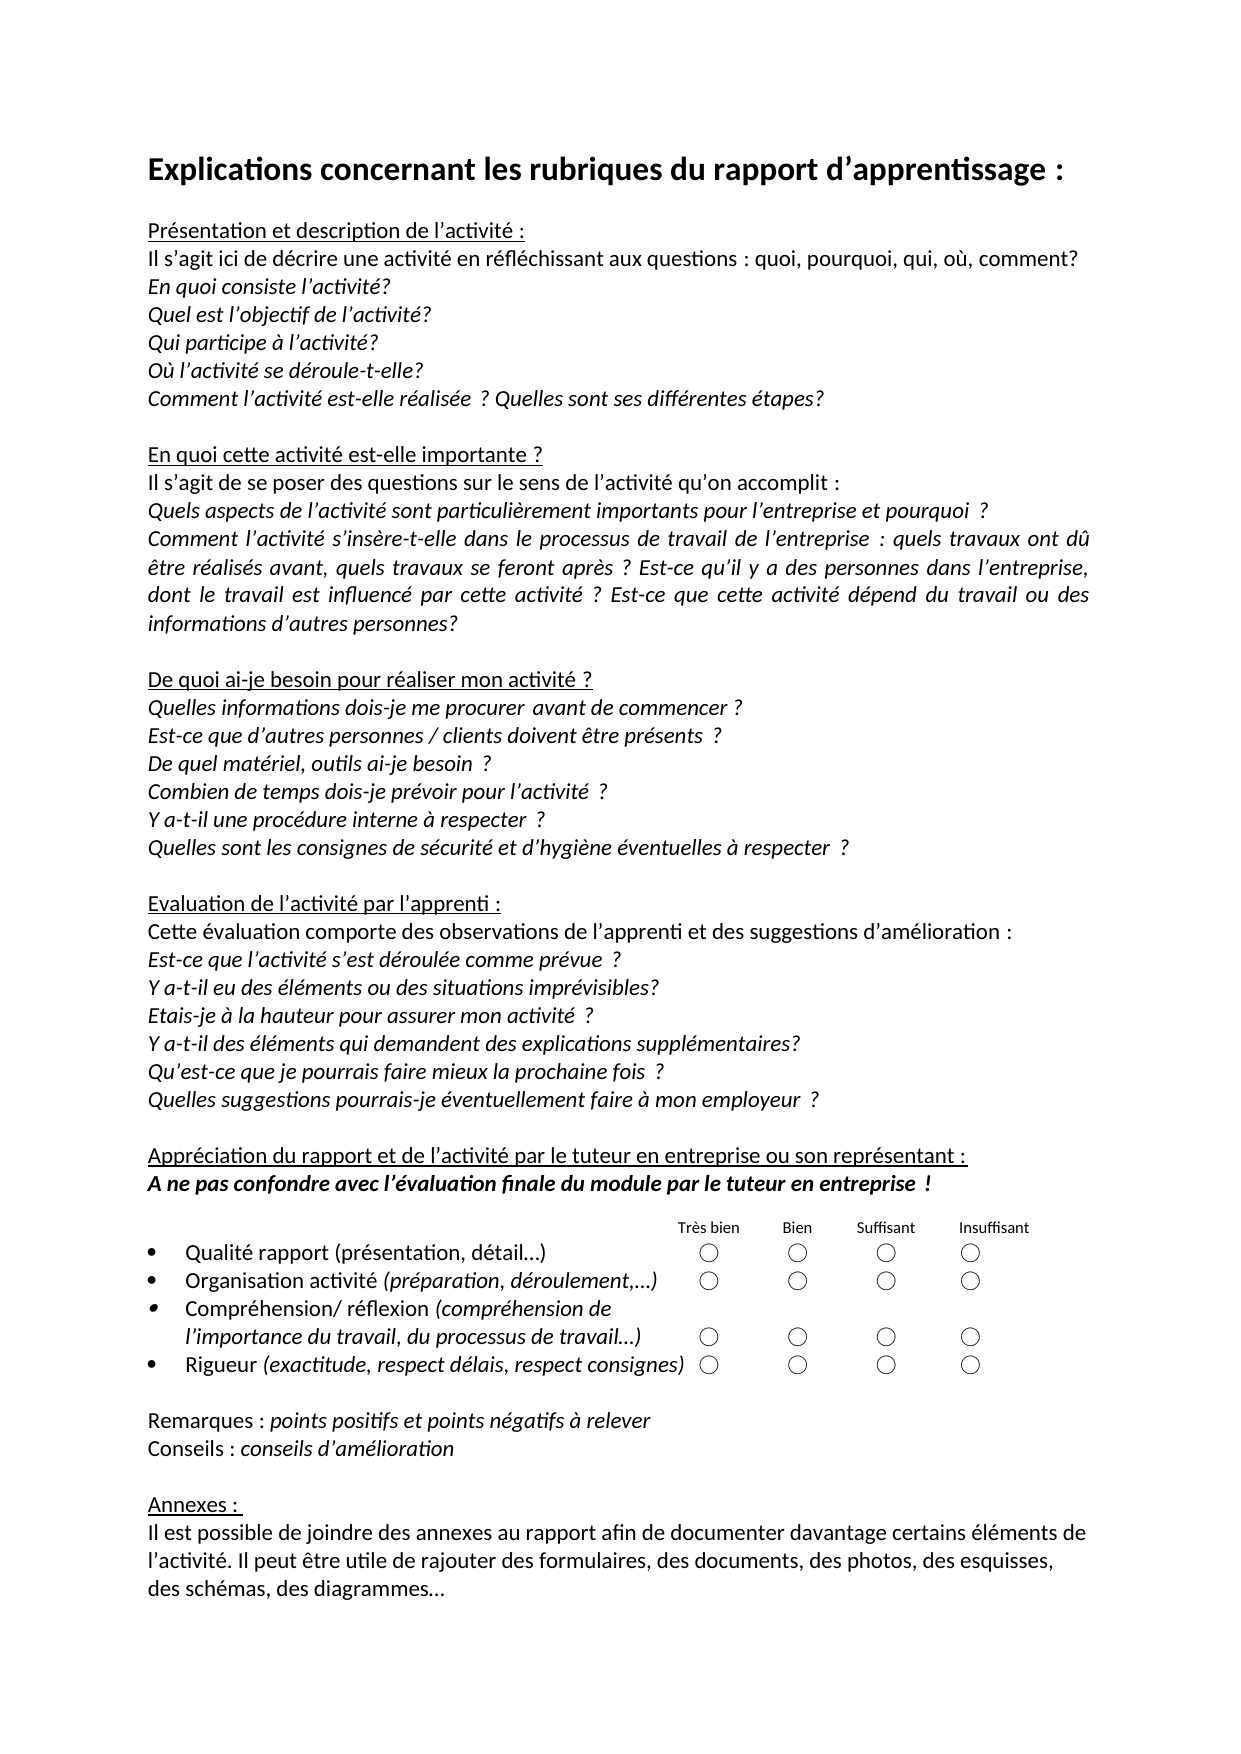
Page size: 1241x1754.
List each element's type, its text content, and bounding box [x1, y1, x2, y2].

text De quel matériel, outils ai-je besoin ? [148, 749, 1093, 777]
text Etais-je à la hauteur pour assurer mon activité ? [148, 1001, 1093, 1029]
text De quoi ai-je besoin pour réaliser mon activité ? [148, 665, 1093, 693]
text Conseils : conseils d’amélioration [148, 1434, 1093, 1462]
text Comment l’activité est-elle réalisée ? Quelles sont ses différentes étapes? [148, 384, 1093, 412]
text Y a-t-il une procédure interne à respecter ? [148, 805, 1093, 833]
list Compréhension/ réflexion (compréhension de [148, 1294, 1093, 1322]
text Evaluation de l’activité par l’apprenti : [148, 889, 1093, 917]
text Remarques : points positifs et points négatifs à relever [148, 1406, 1093, 1434]
text A ne pas confondre avec l’évaluation finale du module par le tuteur en entreprise ! [148, 1169, 1093, 1197]
text Y a-t-il des éléments qui demandent des explications supplémentaires? [148, 1029, 1093, 1057]
text Quelles suggestions pourrais-je éventuellement faire à mon employeur ? [148, 1085, 1093, 1113]
text Il s’agit ici de décrire une activité en réfléchissant aux questions : quoi, pourquoi, qui, où, comment? [148, 244, 1093, 272]
text Très bien Bien Suffisant Insuffisant [148, 1217, 1093, 1238]
text Il est possible de joindre des annexes au rapport afin de documenter davantage certains éléments de l’activité. Il peut être utile de rajouter des formulaires, des documents, des photos, des esquisses, des schémas, des diagrammes… [148, 1518, 1093, 1602]
list Organisation activité (préparation, déroulement,…) ⃝ ⃝ ⃝ ⃝ [148, 1266, 1093, 1294]
list Rigueur (exactitude, respect délais, respect consignes) ⃝ ⃝ ⃝ ⃝ [148, 1350, 1093, 1378]
text En quoi consiste l’activité? [148, 272, 1093, 300]
text l’importance du travail, du processus de travail…) ⃝ ⃝ ⃝ ⃝ [185, 1322, 1093, 1350]
text Il s’agit de se poser des questions sur le sens de l’activité qu’on accomplit : [148, 468, 1093, 497]
text Quels aspects de l’activité sont particulièrement importants pour l’entreprise et pourquoi ? [148, 497, 1093, 524]
text Est-ce que l’activité s’est déroulée comme prévue ? [148, 945, 1093, 973]
list Qualité rapport (présentation, détail…) ⃝ ⃝ ⃝ ⃝ [148, 1238, 1093, 1266]
text Y a-t-il eu des éléments ou des situations imprévisibles? [148, 973, 1093, 1001]
text En quoi cette activité est-elle importante ? [148, 441, 1093, 468]
text Où l’activité se déroule-t-elle? [148, 356, 1093, 384]
text Explications concernant les rubriques du rapport d’apprentissage : [148, 148, 1093, 188]
text Comment l’activité s’insère-t-elle dans le processus de travail de l’entreprise : quels travaux ont dû être réalisés avant, quels travaux se feront après ? Est-ce qu’il y a des personnes dans l’entreprise, dont le travail est influencé par cette activité ? Est-ce que cette activité dépend du travail ou des informations d’autres personnes? [148, 524, 1093, 637]
text Qu’est-ce que je pourrais faire mieux la prochaine fois ? [148, 1057, 1093, 1085]
text Présentation et description de l’activité : [148, 216, 1093, 244]
text Combien de temps dois-je prévoir pour l’activité ? [148, 777, 1093, 805]
text Quel est l’objectif de l’activité? [148, 300, 1093, 328]
text Est-ce que d’autres personnes / clients doivent être présents ? [148, 721, 1093, 749]
text Quelles sont les consignes de sécurité et d’hygiène éventuelles à respecter ? [148, 833, 1093, 861]
text Quelles informations dois-je me procurer avant de commencer ? [148, 693, 1093, 721]
text Qui participe à l’activité? [148, 328, 1093, 356]
text Cette évaluation comporte des observations de l’apprenti et des suggestions d’amélioration : [148, 917, 1093, 945]
text Annexes : [148, 1490, 1093, 1518]
text Appréciation du rapport et de l’activité par le tuteur en entreprise ou son représentant : [148, 1141, 1093, 1169]
